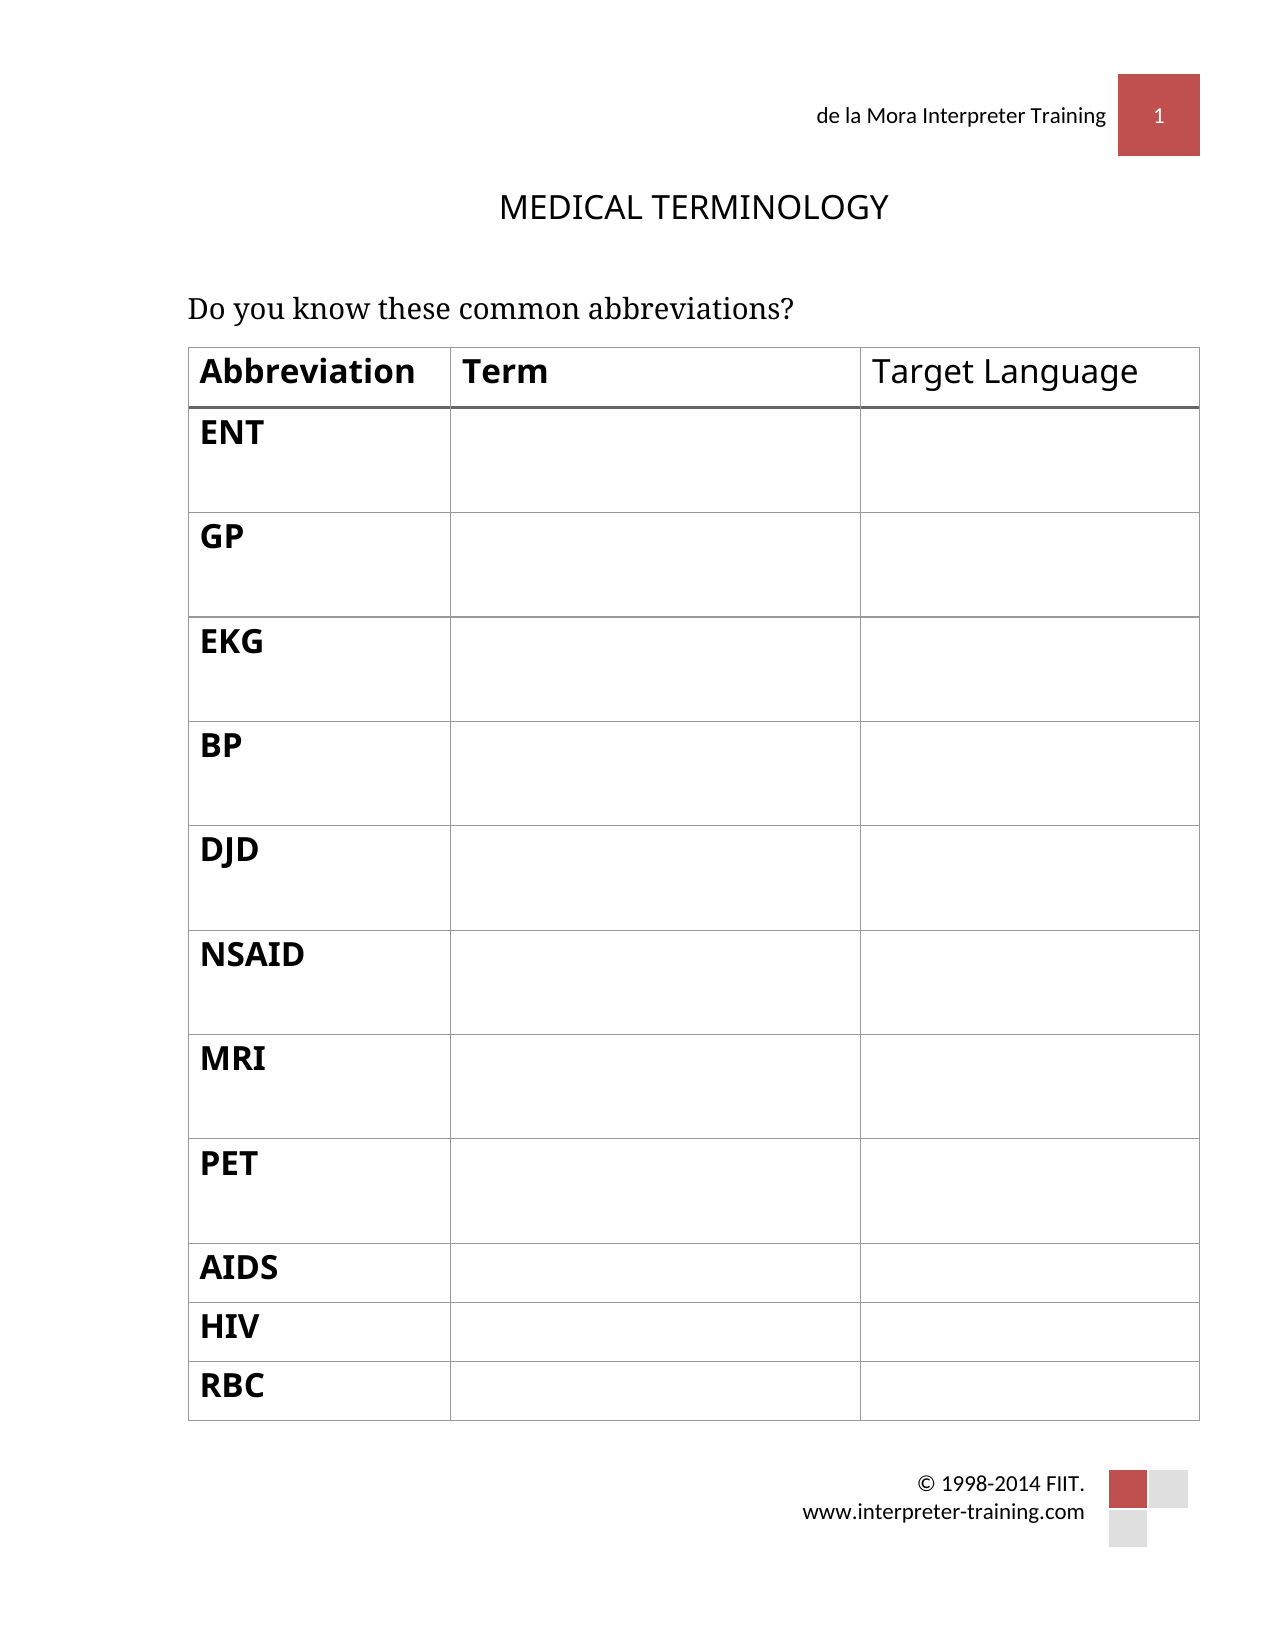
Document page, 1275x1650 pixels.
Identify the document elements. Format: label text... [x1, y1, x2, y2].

table_cell EKG [189, 618, 450, 721]
table_cell [861, 409, 1199, 512]
table_header Target Language [861, 348, 1199, 406]
table_cell [451, 826, 860, 929]
table_cell [451, 409, 860, 512]
table_cell [861, 931, 1199, 1034]
table_cell NSAID [189, 931, 450, 1034]
table_cell [451, 722, 860, 825]
table_cell [451, 1303, 860, 1361]
table_cell [861, 722, 1199, 825]
table_cell [451, 931, 860, 1034]
table_cell [861, 1362, 1199, 1419]
table_cell GP [189, 513, 450, 616]
table_cell RBC [189, 1362, 450, 1419]
table_cell PET [189, 1139, 450, 1243]
table_cell [861, 826, 1199, 929]
table_cell [861, 1139, 1199, 1243]
table_cell [451, 1139, 860, 1243]
table_cell AIDS [189, 1244, 450, 1302]
text MEDICAL TERMINOLOGY [187, 184, 1200, 229]
table_cell [451, 1362, 860, 1419]
table_cell DJD [189, 826, 450, 929]
table_header Term [451, 348, 860, 406]
table_cell ENT [189, 409, 450, 512]
table_cell [451, 1244, 860, 1302]
table_cell [451, 513, 860, 616]
table_header Abbreviation [189, 348, 450, 406]
table_cell [861, 618, 1199, 721]
table_cell [861, 1303, 1199, 1361]
table_cell [861, 513, 1199, 616]
table_cell [451, 618, 860, 721]
table_cell MRI [189, 1035, 450, 1138]
table_cell [861, 1244, 1199, 1302]
table_cell HIV [189, 1303, 450, 1361]
text Do you know these common abbreviations? [187, 288, 1200, 328]
table_cell BP [189, 722, 450, 825]
table_cell [861, 1035, 1199, 1138]
table_cell [451, 1035, 860, 1138]
